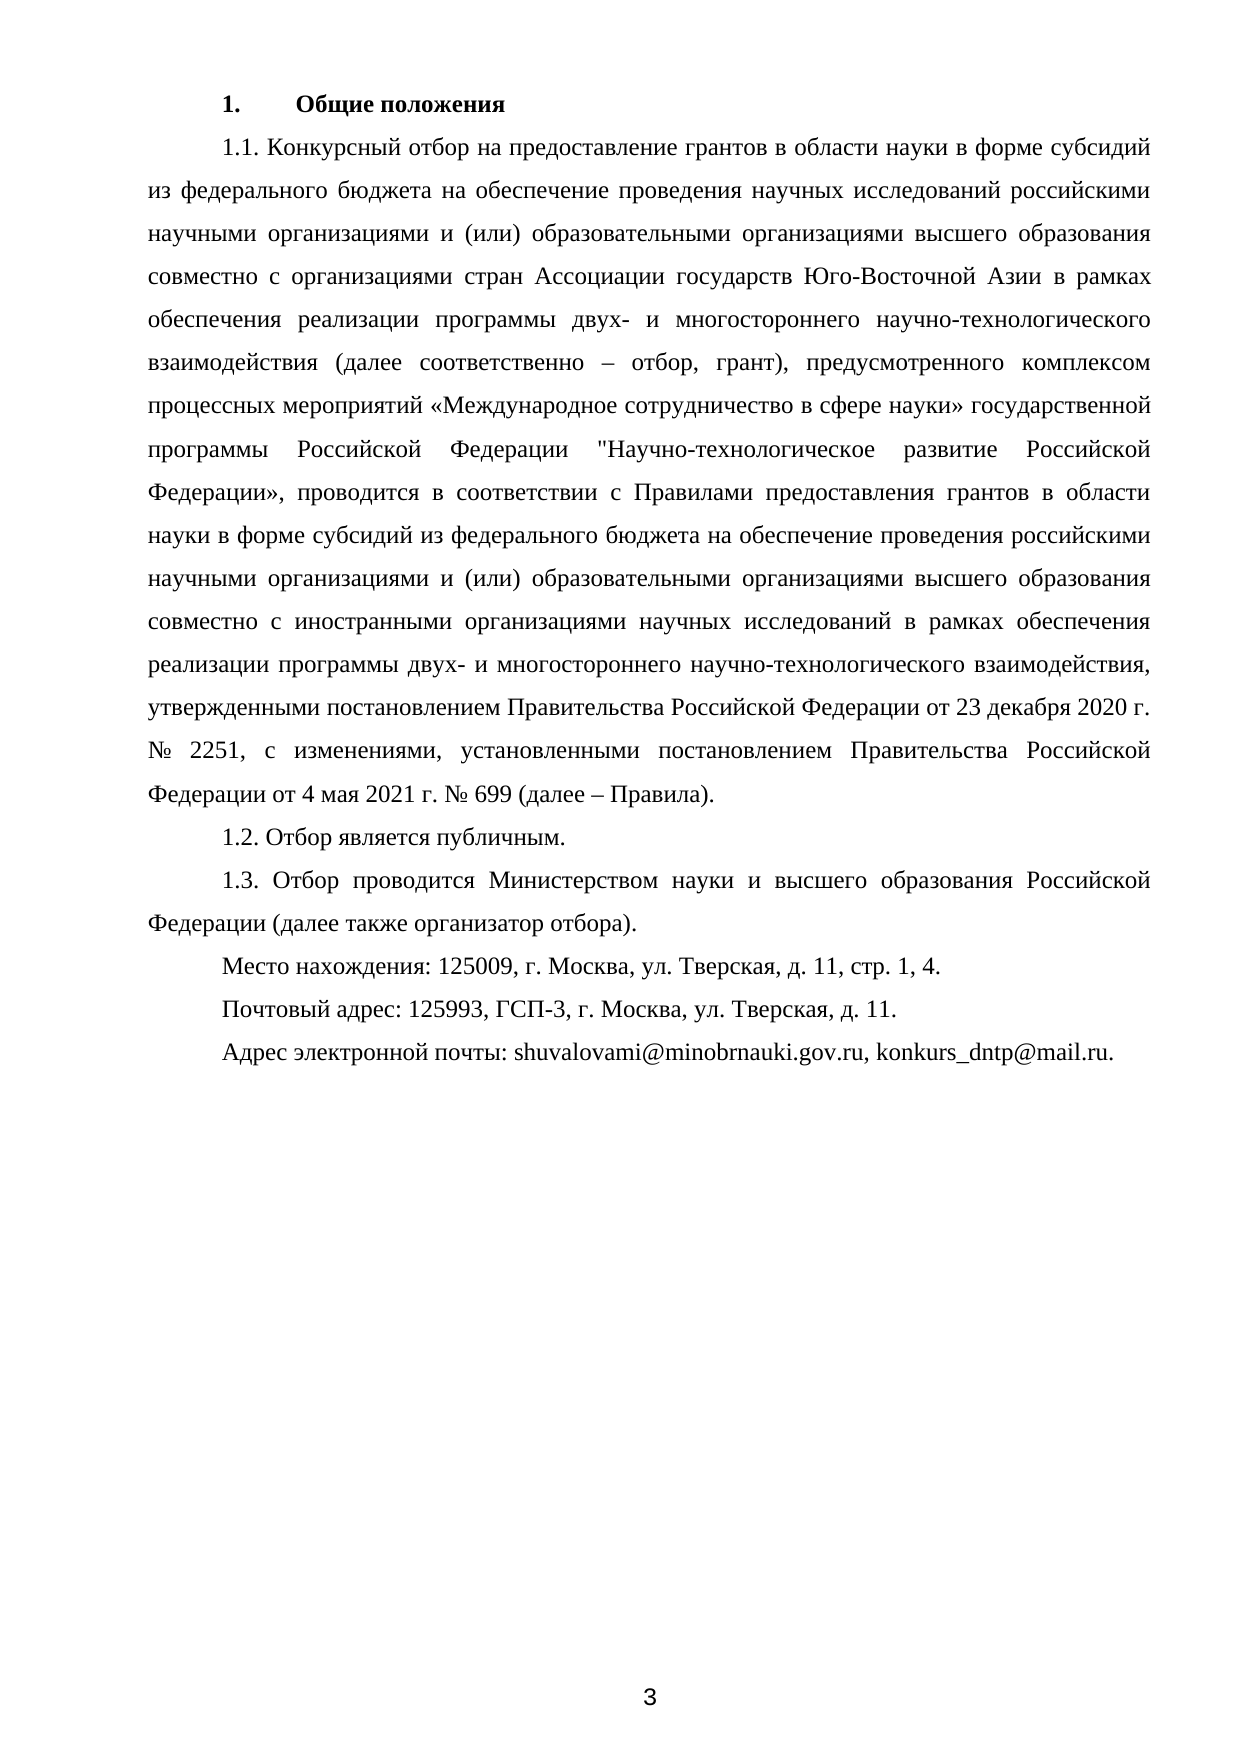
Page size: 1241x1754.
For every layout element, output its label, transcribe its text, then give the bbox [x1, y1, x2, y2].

subtitle 1.1. Конкурсный отбор на предоставление грантов в области науки в форме субсидий из федерального бюджета на обеспечение проведения научных исследований российскими научными организациями и (или) образовательными организациями высшего образования совместно с организациями стран Ассоциации государств Юго-Восточной Азии в рамках обеспечения реализации программы двух- и многостороннего научно-технологического взаимодействия (далее соответственно – отбор, грант), предусмотренного комплексом процессных мероприятий «Международное сотрудничество в сфере науки» государственной программы Российской Федерации "Научно-технологическое развитие Российской Федерации», проводится в соответствии с Правилами предоставления грантов в области науки в форме субсидий из федерального бюджета на обеспечение проведения российскими научными организациями и (или) образовательными организациями высшего образования совместно с иностранными организациями научных исследований в рамках обеспечения реализации программы двух- и многостороннего научно-технологического взаимодействия, утвержденными постановлением Правительства Российской Федерации от 23 декабря 2020 г. № 2251, с изменениями, установленными постановлением Правительства Российской Федерации от 4 мая 2021 г. № 699 (далее – Правила). [148, 132, 1152, 807]
subtitle Почтовый адрес: 125993, ГСП-3, г. Москва, ул. Тверская, д. 11. [148, 994, 1152, 1023]
subtitle Место нахождения: 125009, г. Москва, ул. Тверская, д. 11, стр. 1, 4. [148, 951, 1152, 980]
subtitle Общие положения [148, 89, 1181, 117]
subtitle Адрес электронной почты: shuvalovami@minobrnauki.gov.ru, konkurs_dntp@mail.ru. [148, 1037, 1152, 1066]
subtitle 1.2. Отбор является публичным. [192, 822, 1152, 851]
subtitle 1.3. Отбор проводится Министерством науки и высшего образования Российской Федерации (далее также организатор отбора). [148, 865, 1152, 937]
